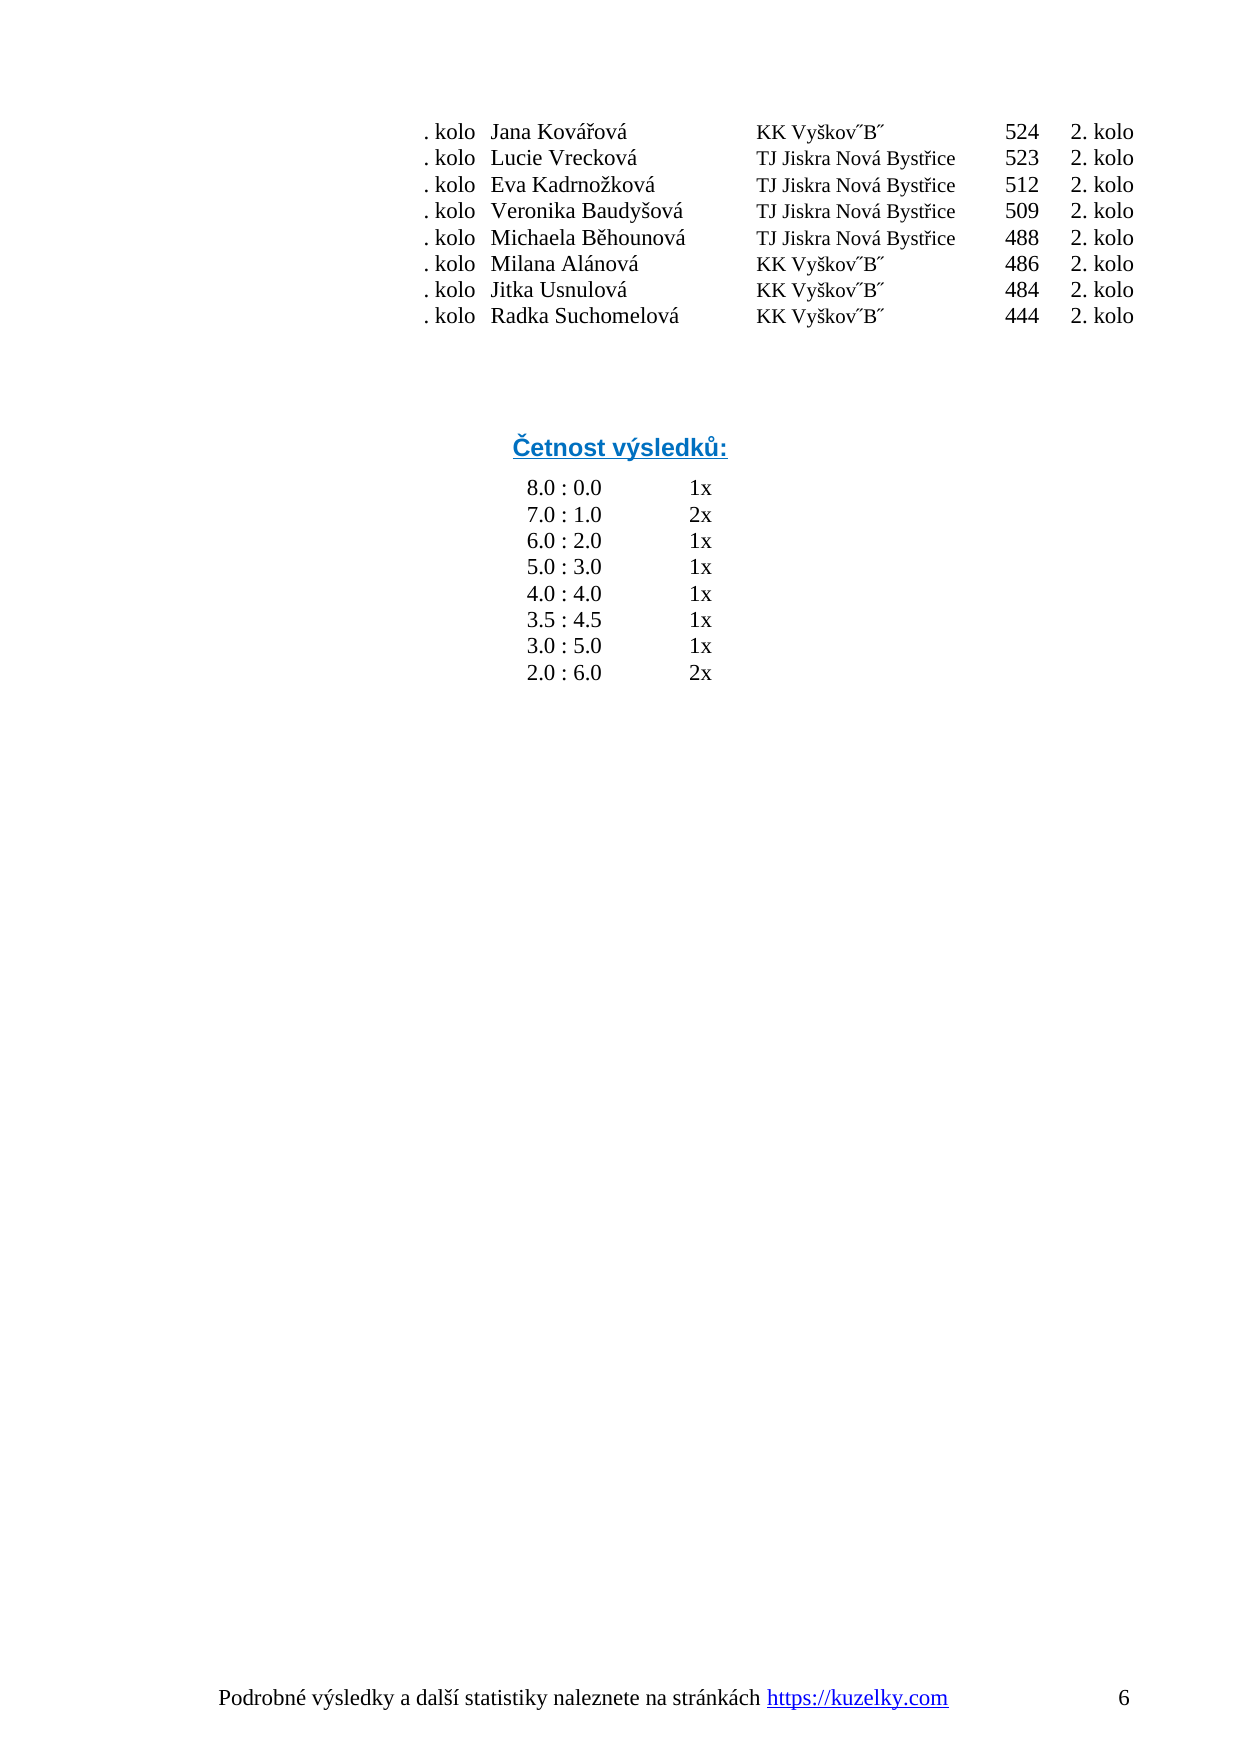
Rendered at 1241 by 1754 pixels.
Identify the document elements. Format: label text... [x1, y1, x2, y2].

text 3.5 : 4.5 1x [106, 606, 1134, 632]
text . kolo Jana Kovářová KK Vyškov˝B˝ 524 2. kolo [106, 118, 1134, 144]
text . kolo Eva Kadrnožková TJ Jiskra Nová Bystřice 512 2. kolo [106, 171, 1134, 197]
text . kolo Michaela Běhounová TJ Jiskra Nová Bystřice 488 2. kolo [106, 223, 1134, 250]
text . kolo Lucie Vrecková TJ Jiskra Nová Bystřice 523 2. kolo [106, 144, 1134, 171]
text 7.0 : 1.0 2x [106, 501, 1134, 527]
text . kolo Radka Suchomelová KK Vyškov˝B˝ 444 2. kolo [106, 303, 1134, 329]
text 3.0 : 5.0 1x [106, 632, 1134, 659]
text 2.0 : 6.0 2x [106, 659, 1134, 685]
text . kolo Jitka Usnulová KK Vyškov˝B˝ 484 2. kolo [106, 276, 1134, 303]
text 8.0 : 0.0 1x [106, 474, 1134, 501]
text 4.0 : 4.0 1x [106, 580, 1134, 606]
text 6.0 : 2.0 1x [106, 527, 1134, 553]
text . kolo Veronika Baudyšová TJ Jiskra Nová Bystřice 509 2. kolo [106, 197, 1134, 223]
text Četnost výsledků: [94, 433, 1145, 462]
text . kolo Milana Alánová KK Vyškov˝B˝ 486 2. kolo [106, 250, 1134, 276]
text 5.0 : 3.0 1x [106, 553, 1134, 580]
